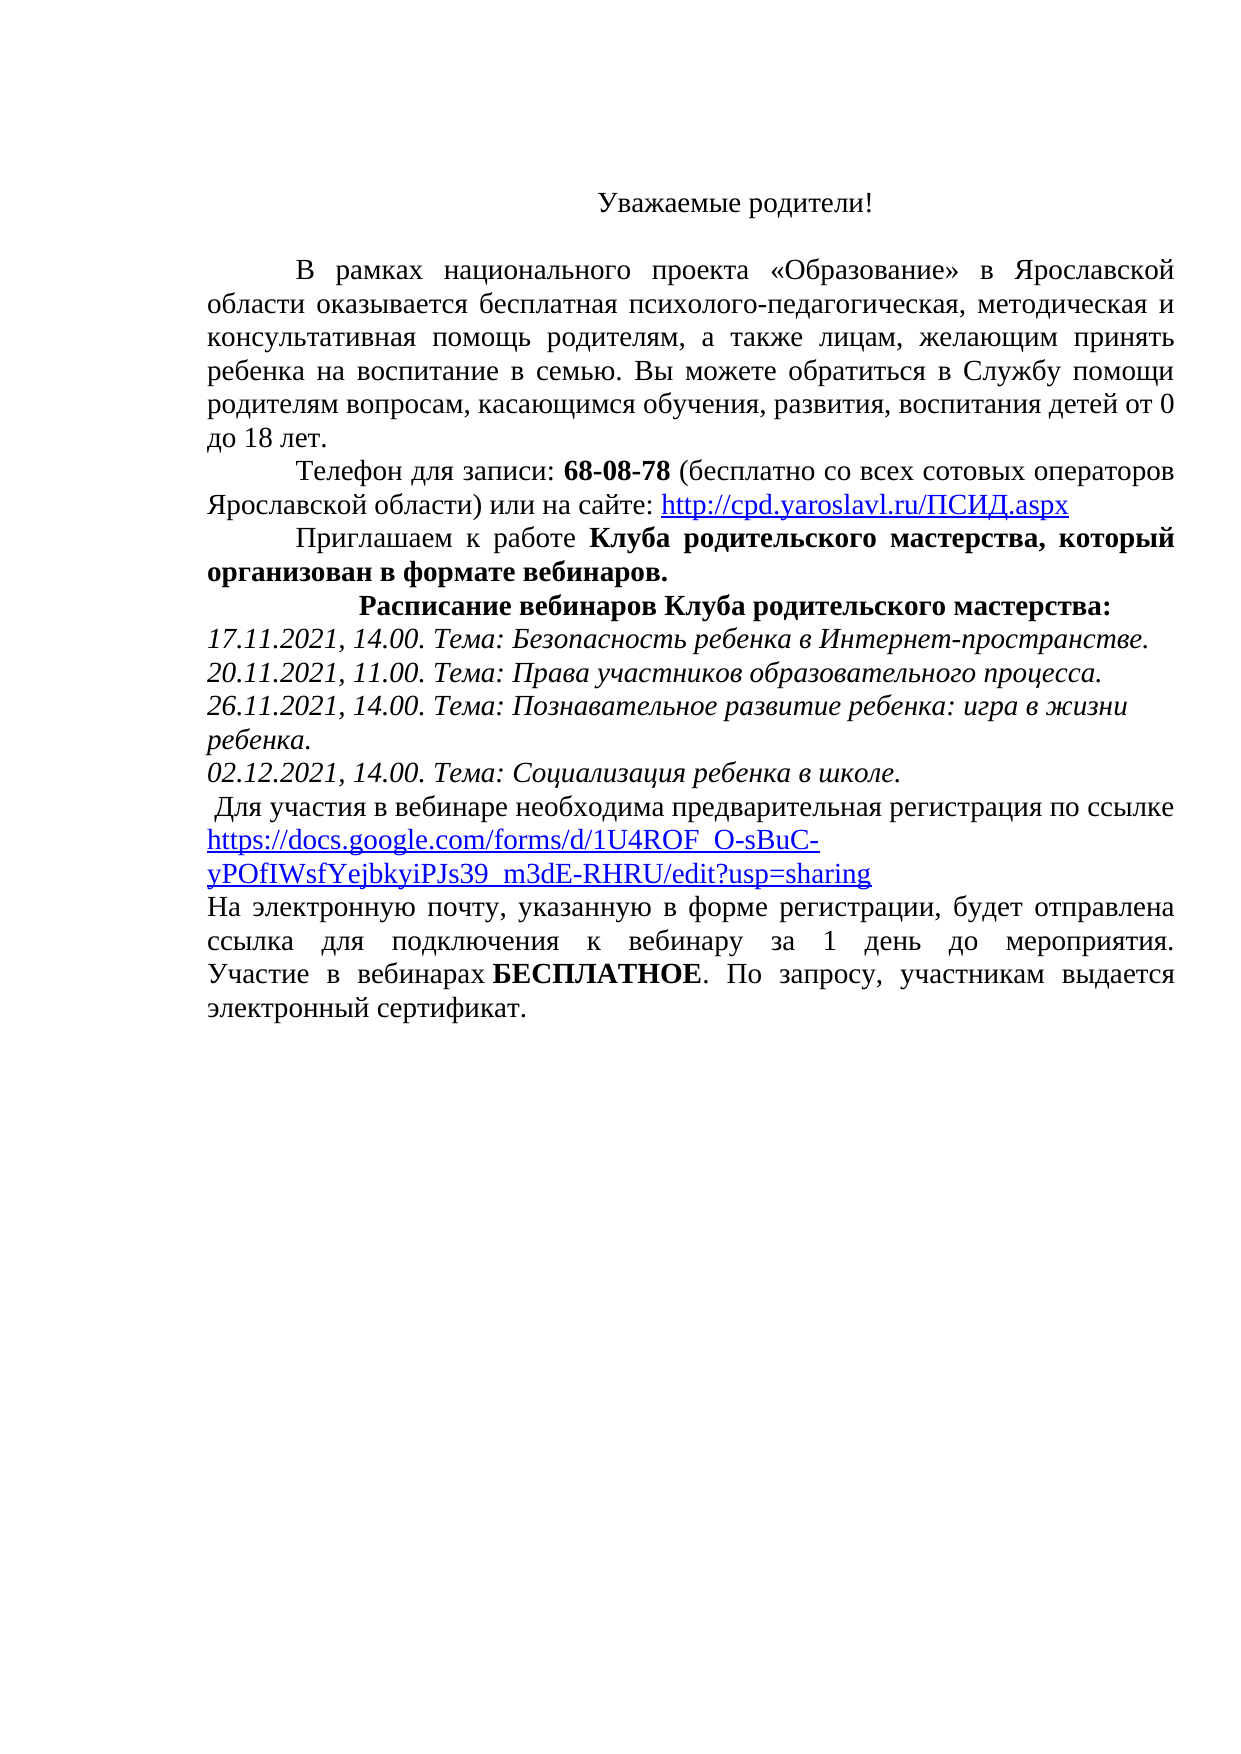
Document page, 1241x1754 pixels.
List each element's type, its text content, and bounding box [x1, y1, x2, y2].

text 17.11.2021, 14.00. Тема: Безопасность ребенка в Интернет-пространстве. [207, 621, 1175, 655]
text 26.11.2021, 14.00. Тема: Познавательное развитие ребенка: игра в жизни ребенка. [207, 688, 1175, 755]
text Уважаемые родители! [207, 185, 1175, 219]
text В рамках национального проекта «Образование» в Ярославской области оказывается бесплатная психолого-педагогическая, методическая и консультативная помощь родителям, а также лицам, желающим принять ребенка на воспитание в семью. Вы можете обратиться в Службу помощи родителям вопросам, касающимся обучения, развития, воспитания детей от 0 до 18 лет. [207, 252, 1175, 453]
subtitle Расписание вебинаров Клуба родительского мастерства: [207, 588, 1175, 621]
text Приглашаем к работе Клуба родительского мастерства, который организован в формате вебинаров. [207, 521, 1175, 588]
text Для участия в вебинаре необходима предварительная регистрация по ссылке https://docs.google.com/forms/d/1U4ROF_O-sBuC-yPOfIWsfYejbkyiPJs39_m3dE-RHRU/edit?usp=sharing [207, 789, 1175, 889]
text Телефон для записи: 68-08-78 (бесплатно со всех сотовых операторов Ярославской области) или на сайте: http://cpd.yaroslavl.ru/ПСИД.aspx [207, 453, 1175, 521]
text 20.11.2021, 11.00. Тема: Права участников образовательного процесса. [207, 655, 1175, 688]
text 02.12.2021, 14.00. Тема: Социализация ребенка в школе. [207, 755, 1175, 789]
text На электронную почту, указанную в форме регистрации, будет отправлена ссылка для подключения к вебинару за 1 день до мероприятия. Участие в вебинарах БЕСПЛАТНОЕ. По запросу, участникам выдается электронный сертификат. [207, 889, 1175, 1024]
